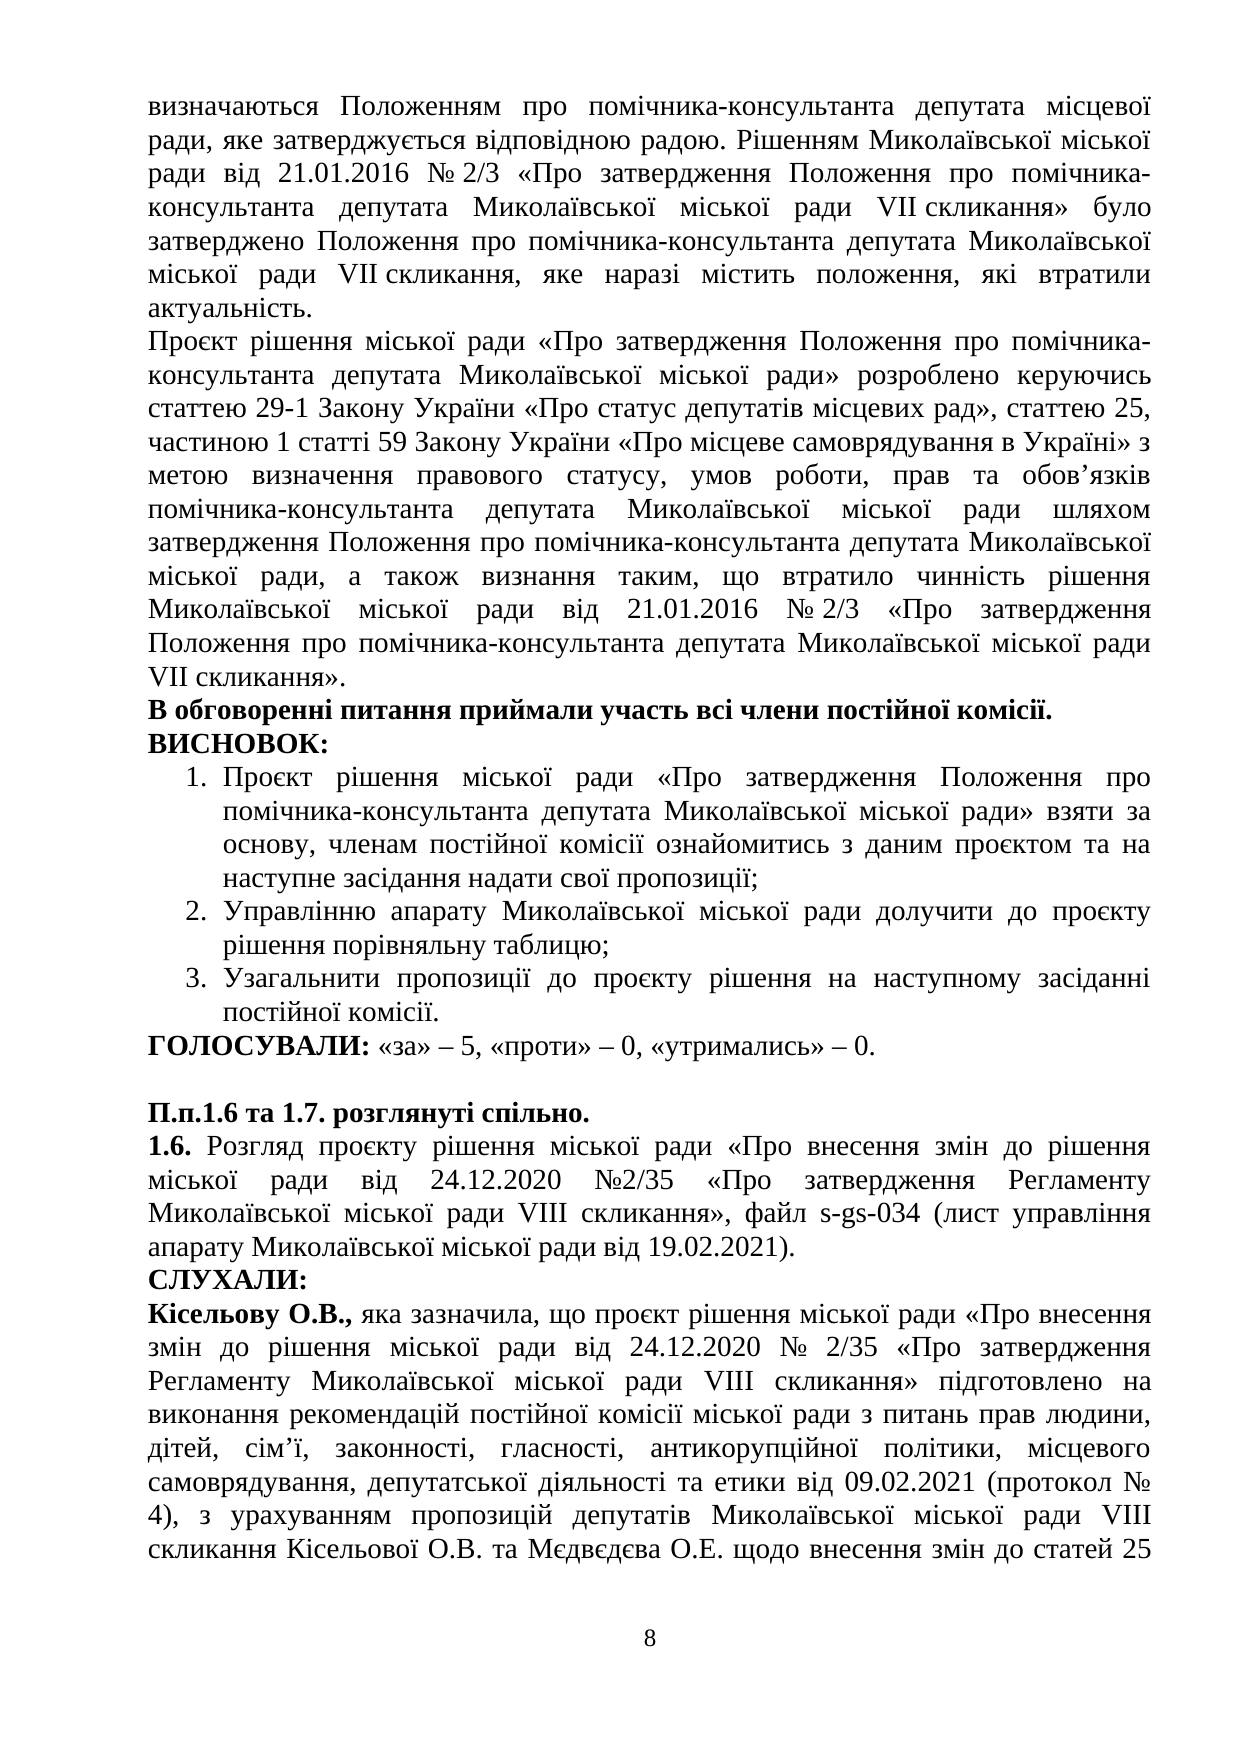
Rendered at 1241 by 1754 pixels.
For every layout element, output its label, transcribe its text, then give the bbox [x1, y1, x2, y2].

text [148, 1296, 1152, 1564]
text 1.6. Розгляд проєкту рішення міської ради «Про внесення змін до рішення міської ради від 24.12.2020 №2/35 «Про затвердження Регламенту Миколаївської міської ради VIIІ скликання», файл s-gs-034 (лист управління апарату Миколаївської міської ради від 19.02.2021). [148, 1128, 1152, 1262]
list Узагальнити пропозиції до проєкту рішення на наступному засіданні постійної комісії. [185, 961, 1152, 1028]
text Проєкт рішення міської ради «Про затвердження Положення про помічника-консультанта депутата Миколаївської міської ради» розроблено керуючись статтею 29-1 Закону України «Про статус депутатів місцевих рад», статтею 25, частиною 1 статті 59 Закону України «Про місцеве самоврядування в Україні» з метою визначення правового статусу, умов роботи, прав та обов’язків помічника-консультанта депутата Миколаївської міської ради шляхом затвердження Положення про помічника-консультанта депутата Миколаївської міської ради, а також визнання таким, що втратило чинність рішення Миколаївської міської ради від 21.01.2016 № 2/3 «Про затвердження Положення про помічника-консультанта депутата Миколаївської міської ради VII скликання». [148, 323, 1152, 692]
text ВИСНОВОК: [148, 726, 1152, 759]
text ГОЛОСУВАЛИ: «за» – 5, «проти» – 0, «утримались» – 0. [148, 1028, 1152, 1061]
text П.п.1.6 та 1.7. розглянуті спільно. [148, 1095, 1152, 1128]
text В обговоренні питання приймали участь всі члени постійної комісії. [148, 692, 1152, 726]
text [148, 88, 1152, 323]
list Проєкт рішення міської ради «Про затвердження Положення про помічника-консультанта депутата Миколаївської міської ради» взяти за основу, членам постійної комісії ознайомитись з даним проєктом та на наступне засідання надати свої пропозиції; [185, 759, 1152, 893]
text СЛУХАЛИ: [148, 1262, 1152, 1296]
list Управлінню апарату Миколаївської міської ради долучити до проєкту рішення порівняльну таблицю; [185, 893, 1152, 961]
